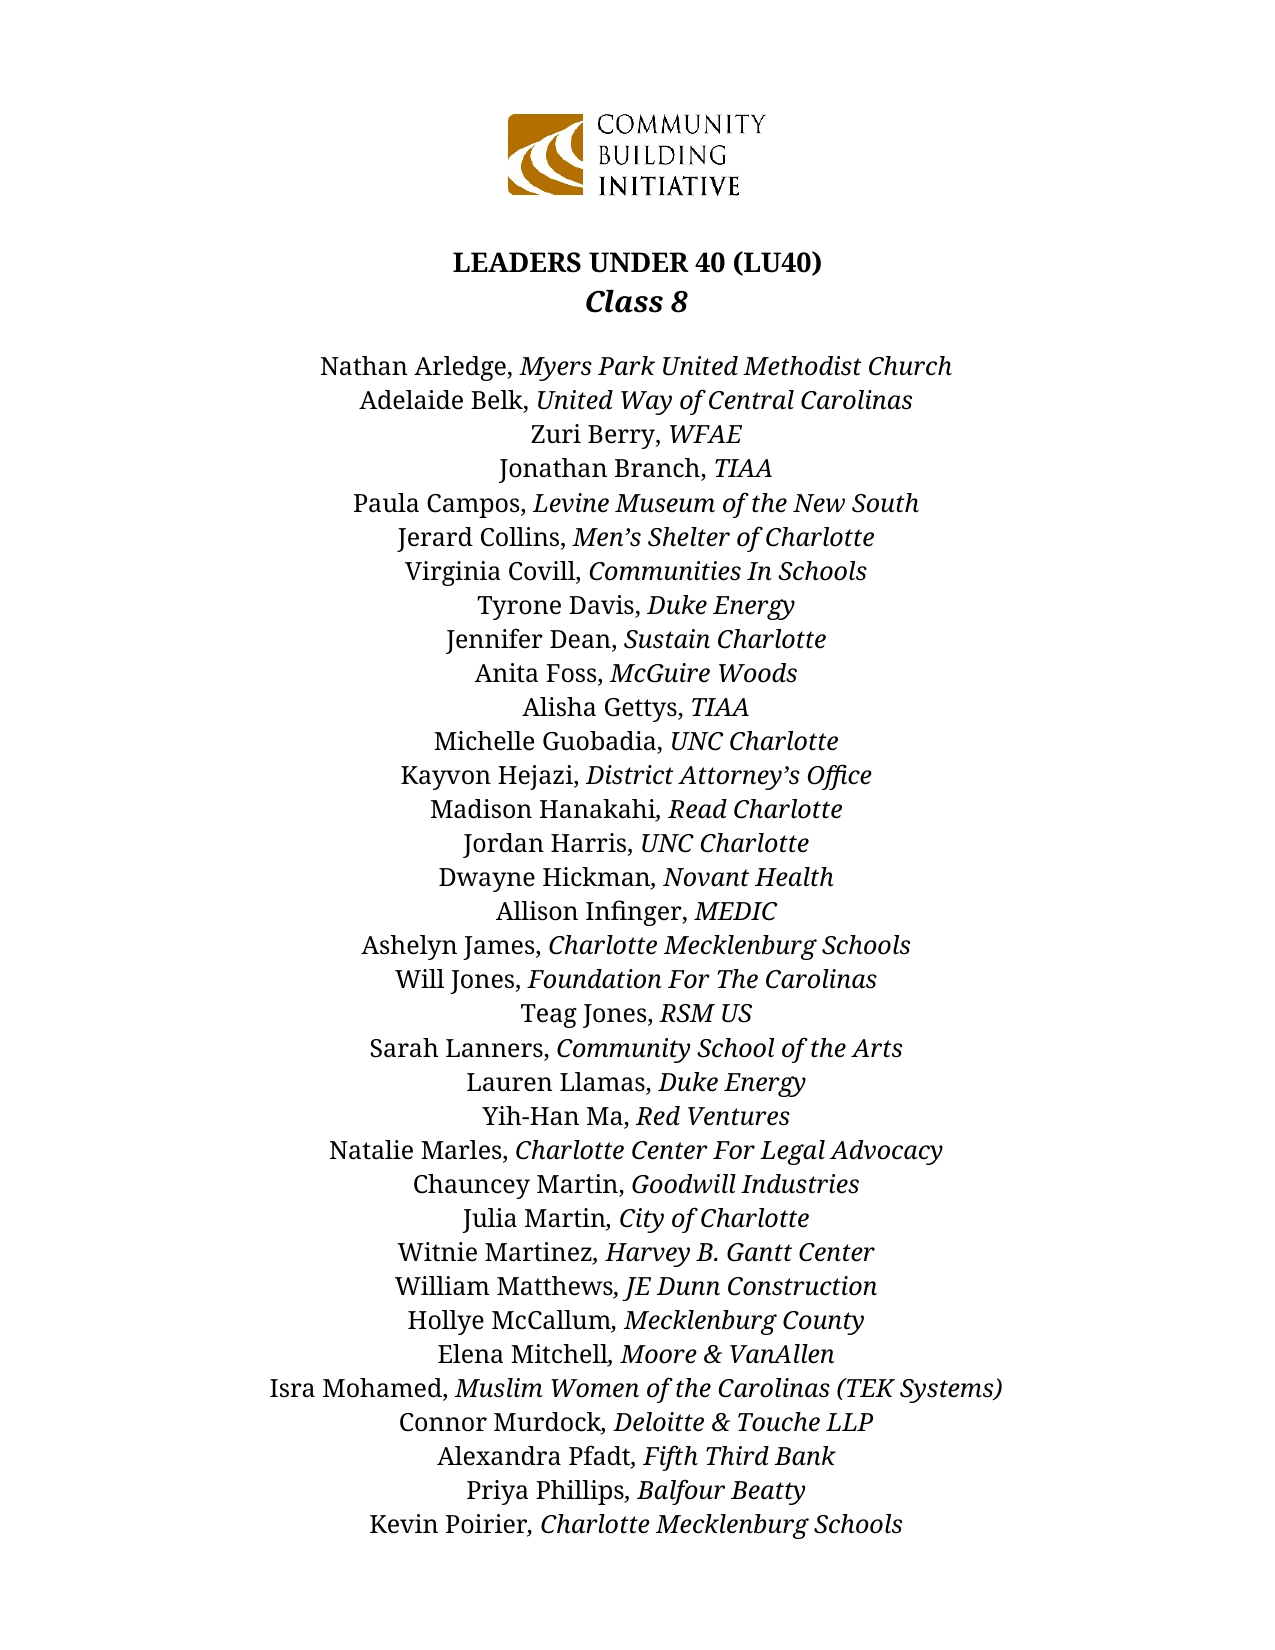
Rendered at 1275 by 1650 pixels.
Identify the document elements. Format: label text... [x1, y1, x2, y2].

text Priya Phillips, Balfour Beatty [187, 1473, 1087, 1507]
picture [505, 111, 770, 199]
text Alisha Gettys, TIAA [187, 689, 1087, 724]
text Elena Mitchell, Moore & VanAllen [187, 1337, 1087, 1371]
text Sarah Lanners, Community School of the Arts [187, 1030, 1087, 1064]
text Class 8 [187, 281, 1087, 321]
text Kevin Poirier, Charlotte Mecklenburg Schools [187, 1507, 1087, 1541]
text Yih-Han Ma, Red Ventures [187, 1098, 1087, 1132]
text Jordan Harris, UNC Charlotte [187, 826, 1087, 860]
text Alexandra Pfadt, Fifth Third Bank [187, 1439, 1087, 1473]
text Witnie Martinez, Harvey B. Gantt Center [187, 1234, 1087, 1269]
text Adelaide Belk, United Way of Central Carolinas [187, 383, 1087, 417]
text Will Jones, Foundation For The Carolinas [187, 962, 1087, 996]
text Isra Mohamed, Muslim Women of the Carolinas (TEK Systems) [187, 1371, 1087, 1405]
text Anita Foss, McGuire Woods [187, 656, 1087, 689]
text Lauren Llamas, Duke Energy [187, 1064, 1087, 1098]
text William Matthews, JE Dunn Construction [187, 1269, 1087, 1303]
text Jerard Collins, Men’s Shelter of Charlotte [187, 519, 1087, 553]
text Madison Hanakahi, Read Charlotte [187, 792, 1087, 826]
text Julia Martin, City of Charlotte [187, 1201, 1087, 1234]
text Hollye McCallum, Mecklenburg County [187, 1303, 1087, 1337]
text Connor Murdock, Deloitte & Touche LLP [187, 1405, 1087, 1439]
text Jennifer Dean, Sustain Charlotte [187, 621, 1087, 656]
text Dwayne Hickman, Novant Health [187, 860, 1087, 894]
text Natalie Marles, Charlotte Center For Legal Advocacy [187, 1132, 1087, 1166]
text Michelle Guobadia, UNC Charlotte [187, 724, 1087, 758]
text Tyrone Davis, Duke Energy [187, 587, 1087, 621]
text Zuri Berry, WFAE [187, 417, 1087, 451]
text Paula Campos, Levine Museum of the New South [187, 485, 1087, 519]
text Allison Infinger, MEDIC [187, 894, 1087, 928]
text Ashelyn James, Charlotte Mecklenburg Schools [187, 928, 1087, 962]
text Jonathan Branch, TIAA [187, 451, 1087, 485]
text Teag Jones, RSM US [187, 996, 1087, 1030]
text Nathan Arledge, Myers Park United Methodist Church [187, 349, 1087, 383]
text Kayvon Hejazi, District Attorney’s Office [187, 758, 1087, 792]
text Chauncey Martin, Goodwill Industries [187, 1166, 1087, 1201]
text Virginia Covill, Communities In Schools [187, 553, 1087, 587]
text LEADERS UNDER 40 (LU40) [187, 244, 1087, 281]
